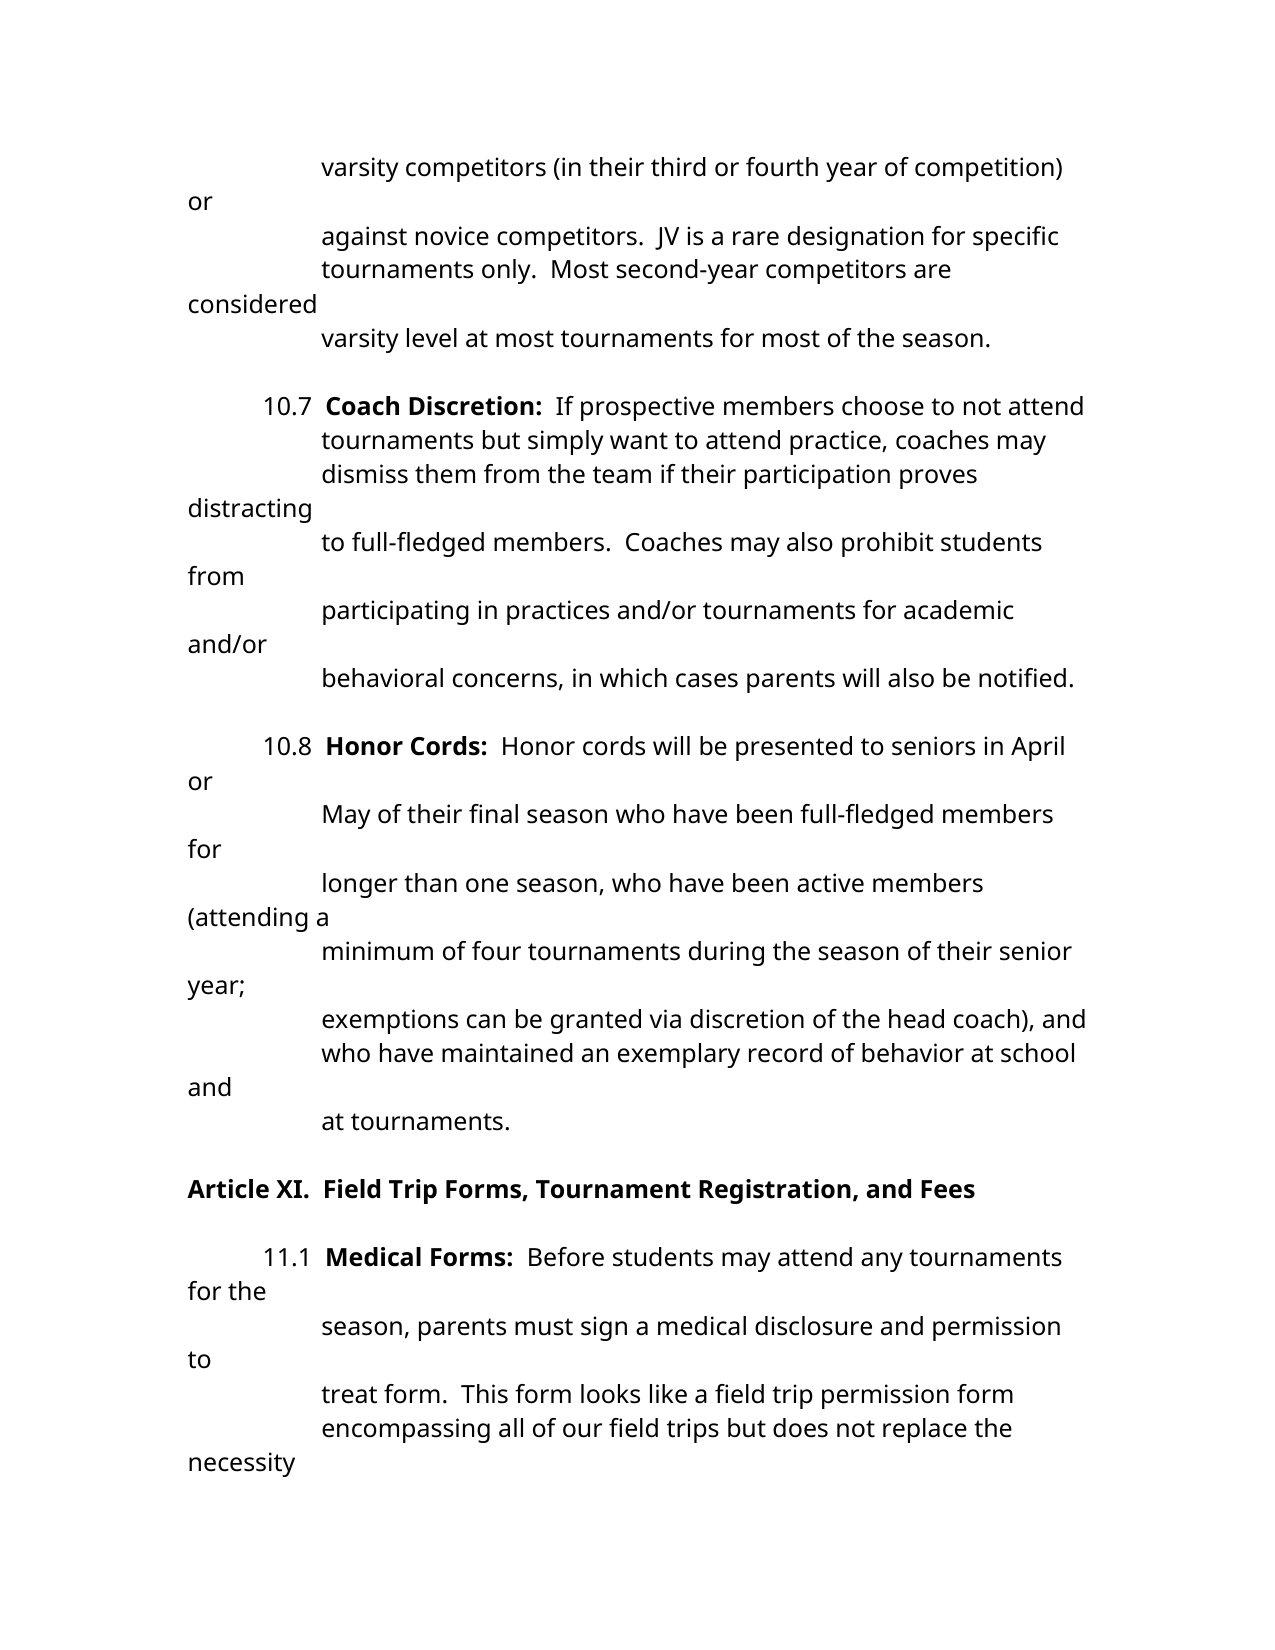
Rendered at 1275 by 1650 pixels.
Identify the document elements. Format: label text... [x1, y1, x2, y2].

text dismiss them from the team if their participation proves distracting [187, 457, 1087, 525]
text 10.8 Honor Cords: Honor cords will be presented to seniors in April or [187, 729, 1087, 797]
text to full-fledged members. Coaches may also prohibit students from [187, 525, 1087, 593]
text May of their final season who have been full-fledged members for [187, 797, 1087, 865]
text exemptions can be granted via discretion of the head coach), and [187, 1002, 1087, 1036]
text 10.7 Coach Discretion: If prospective members choose to not attend [187, 388, 1087, 422]
text tournaments only. Most second-year competitors are considered [187, 252, 1087, 320]
text participating in practices and/or tournaments for academic and/or [187, 593, 1087, 661]
text Article XI. Field Trip Forms, Tournament Registration, and Fees [187, 1172, 1087, 1206]
text longer than one season, who have been active members (attending a [187, 865, 1087, 933]
text season, parents must sign a medical disclosure and permission to [187, 1308, 1087, 1376]
text minimum of four tournaments during the season of their senior year; [187, 933, 1087, 1002]
text varsity level at most tournaments for most of the season. [187, 320, 1087, 354]
text treat form. This form looks like a field trip permission form [187, 1376, 1087, 1410]
text at tournaments. [187, 1104, 1087, 1138]
text 11.1 Medical Forms: Before students may attend any tournaments for the [187, 1240, 1087, 1308]
text against novice competitors. JV is a rare designation for specific [187, 218, 1087, 252]
text encompassing all of our field trips but does not replace the necessity [187, 1410, 1087, 1478]
text varsity competitors (in their third or fourth year of competition) or [187, 150, 1087, 218]
text behavioral concerns, in which cases parents will also be notified. [187, 661, 1087, 695]
text who have maintained an exemplary record of behavior at school and [187, 1036, 1087, 1104]
text tournaments but simply want to attend practice, coaches may [187, 422, 1087, 457]
